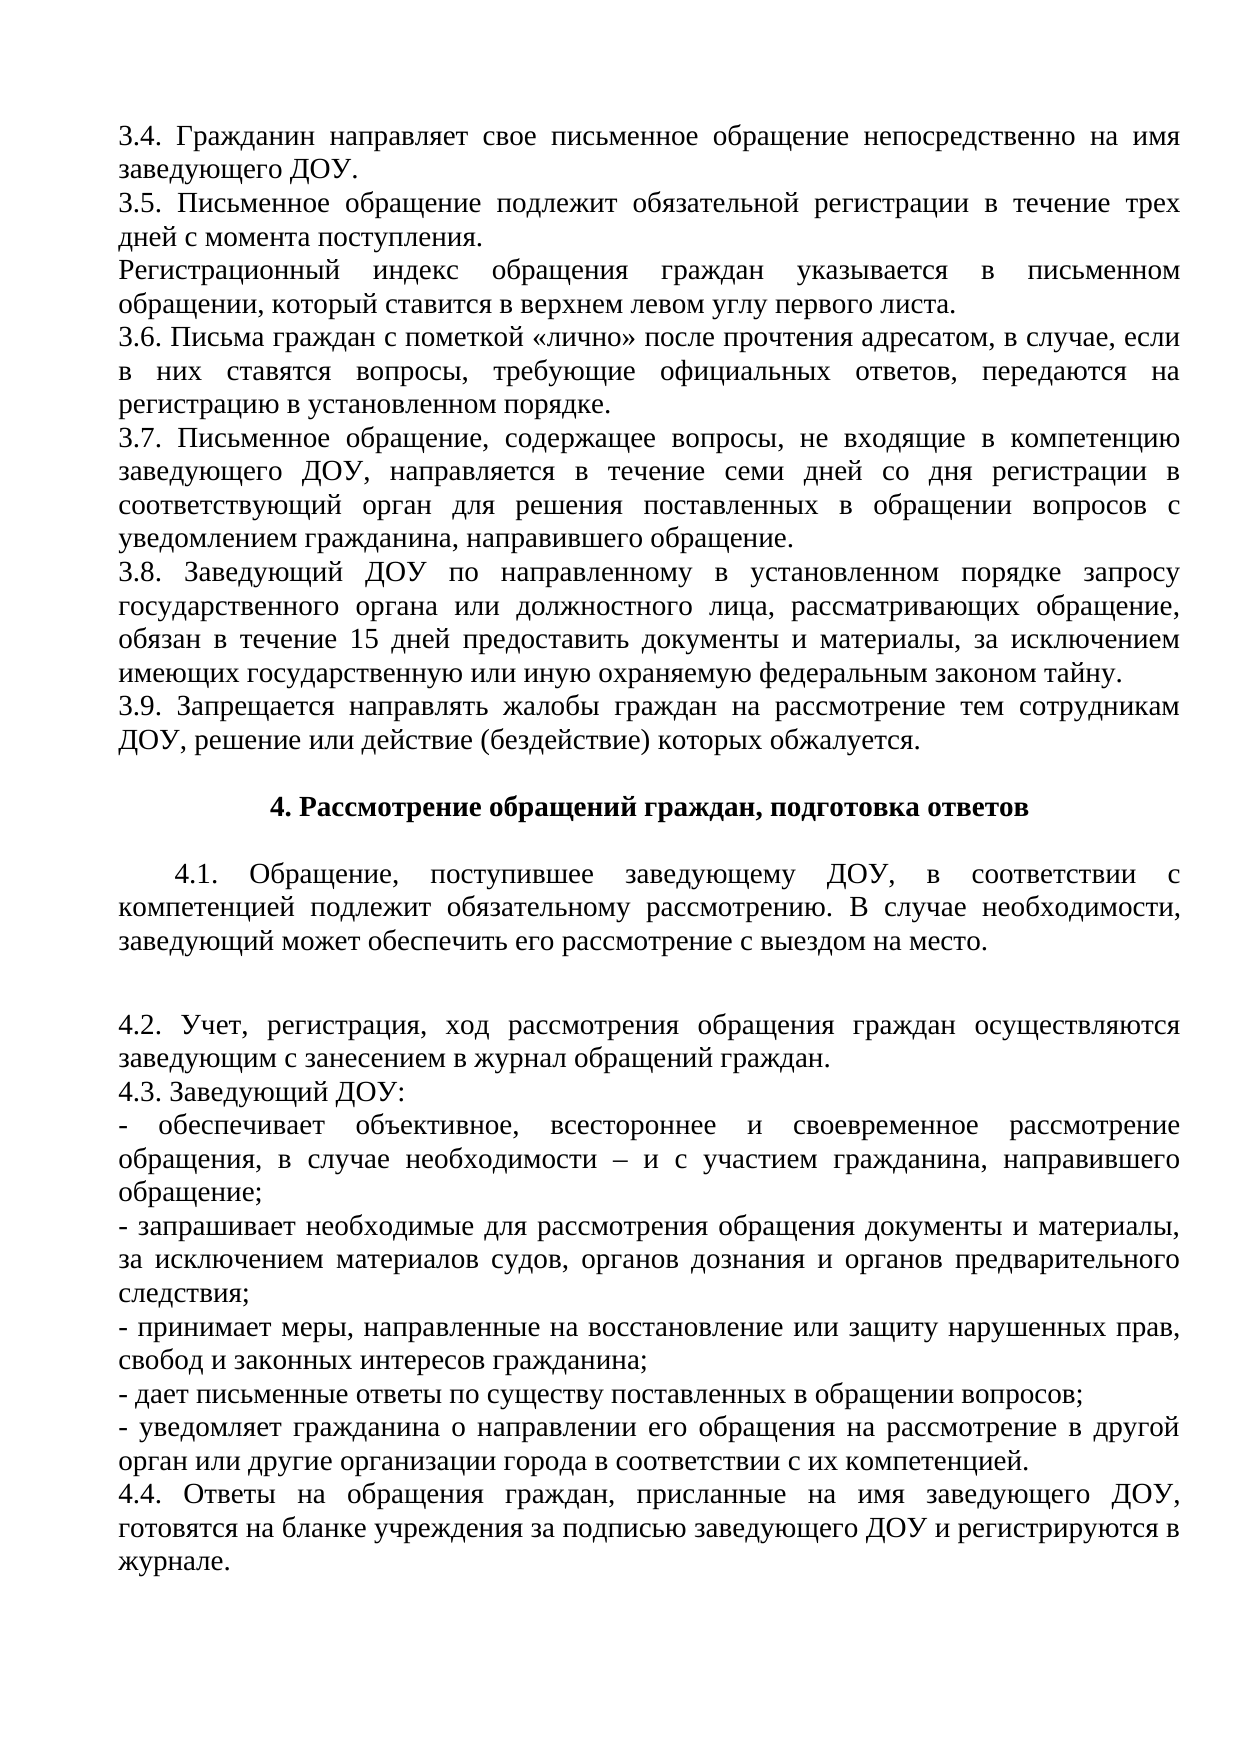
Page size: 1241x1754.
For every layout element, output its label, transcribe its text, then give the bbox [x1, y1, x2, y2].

text - дает письменные ответы по существу поставленных в обращении вопросов; [118, 1376, 1181, 1409]
text - запрашивает необходимые для рассмотрения обращения документы и материалы, за исключением материалов судов, органов дознания и органов предварительного следствия; [118, 1208, 1181, 1309]
text 4.3. Заведующий ДОУ: [118, 1074, 1181, 1107]
text 3.8. Заведующий ДОУ по направленному в установленном порядке запросу государственного органа или должностного лица, рассматривающих обращение, обязан в течение 15 дней предоставить документы и материалы, за исключением имеющих государственную или иную охраняемую федеральным законом тайну. [118, 554, 1181, 688]
text 4.1. Обращение, поступившее заведующему ДОУ, в соответствии с компетенцией подлежит обязательному рассмотрению. В случае необходимости, заведующий может обеспечить его рассмотрение с выездом на место. [118, 856, 1181, 957]
text - уведомляет гражданина о направлении его обращения на рассмотрение в другой орган или другие организации города в соответствии с их компетенцией. [118, 1409, 1181, 1476]
text 3.9. Запрещается направлять жалобы граждан на рассмотрение тем сотрудникам ДОУ, решение или действие (бездействие) которых обжалуется. [118, 688, 1181, 755]
text 4. Рассмотрение обращений граждан, подготовка ответов [118, 789, 1181, 822]
text 3.4. Гражданин направляет свое письменное обращение непосредственно на имя заведующего ДОУ. [118, 118, 1181, 185]
text 3.5. Письменное обращение подлежит обязательной регистрации в течение трех дней с момента поступления. [118, 185, 1181, 252]
text - обеспечивает объективное, всестороннее и своевременное рассмотрение обращения, в случае необходимости – и с участием гражданина, направившего обращение; [118, 1107, 1181, 1208]
text 4.4. Ответы на обращения граждан, присланные на имя заведующего ДОУ, готовятся на бланке учреждения за подписью заведующего ДОУ и регистрируются в журнале. [118, 1476, 1181, 1577]
text 3.6. Письма граждан с пометкой «лично» после прочтения адресатом, в случае, если в них ставятся вопросы, требующие официальных ответов, передаются на регистрацию в установленном порядке. [118, 319, 1181, 420]
text Регистрационный индекс обращения граждан указывается в письменном обращении, который ставится в верхнем левом углу первого листа. [118, 252, 1181, 319]
text 3.7. Письменное обращение, содержащее вопросы, не входящие в компетенцию заведующего ДОУ, направляется в течение семи дней со дня регистрации в соответствующий орган для решения поставленных в обращении вопросов с уведомлением гражданина, направившего обращение. [118, 420, 1181, 554]
text - принимает меры, направленные на восстановление или защиту нарушенных прав, свобод и законных интересов гражданина; [118, 1309, 1181, 1376]
text 4.2. Учет, регистрация, ход рассмотрения обращения граждан осуществляются заведующим с занесением в журнал обращений граждан. [118, 1007, 1181, 1074]
